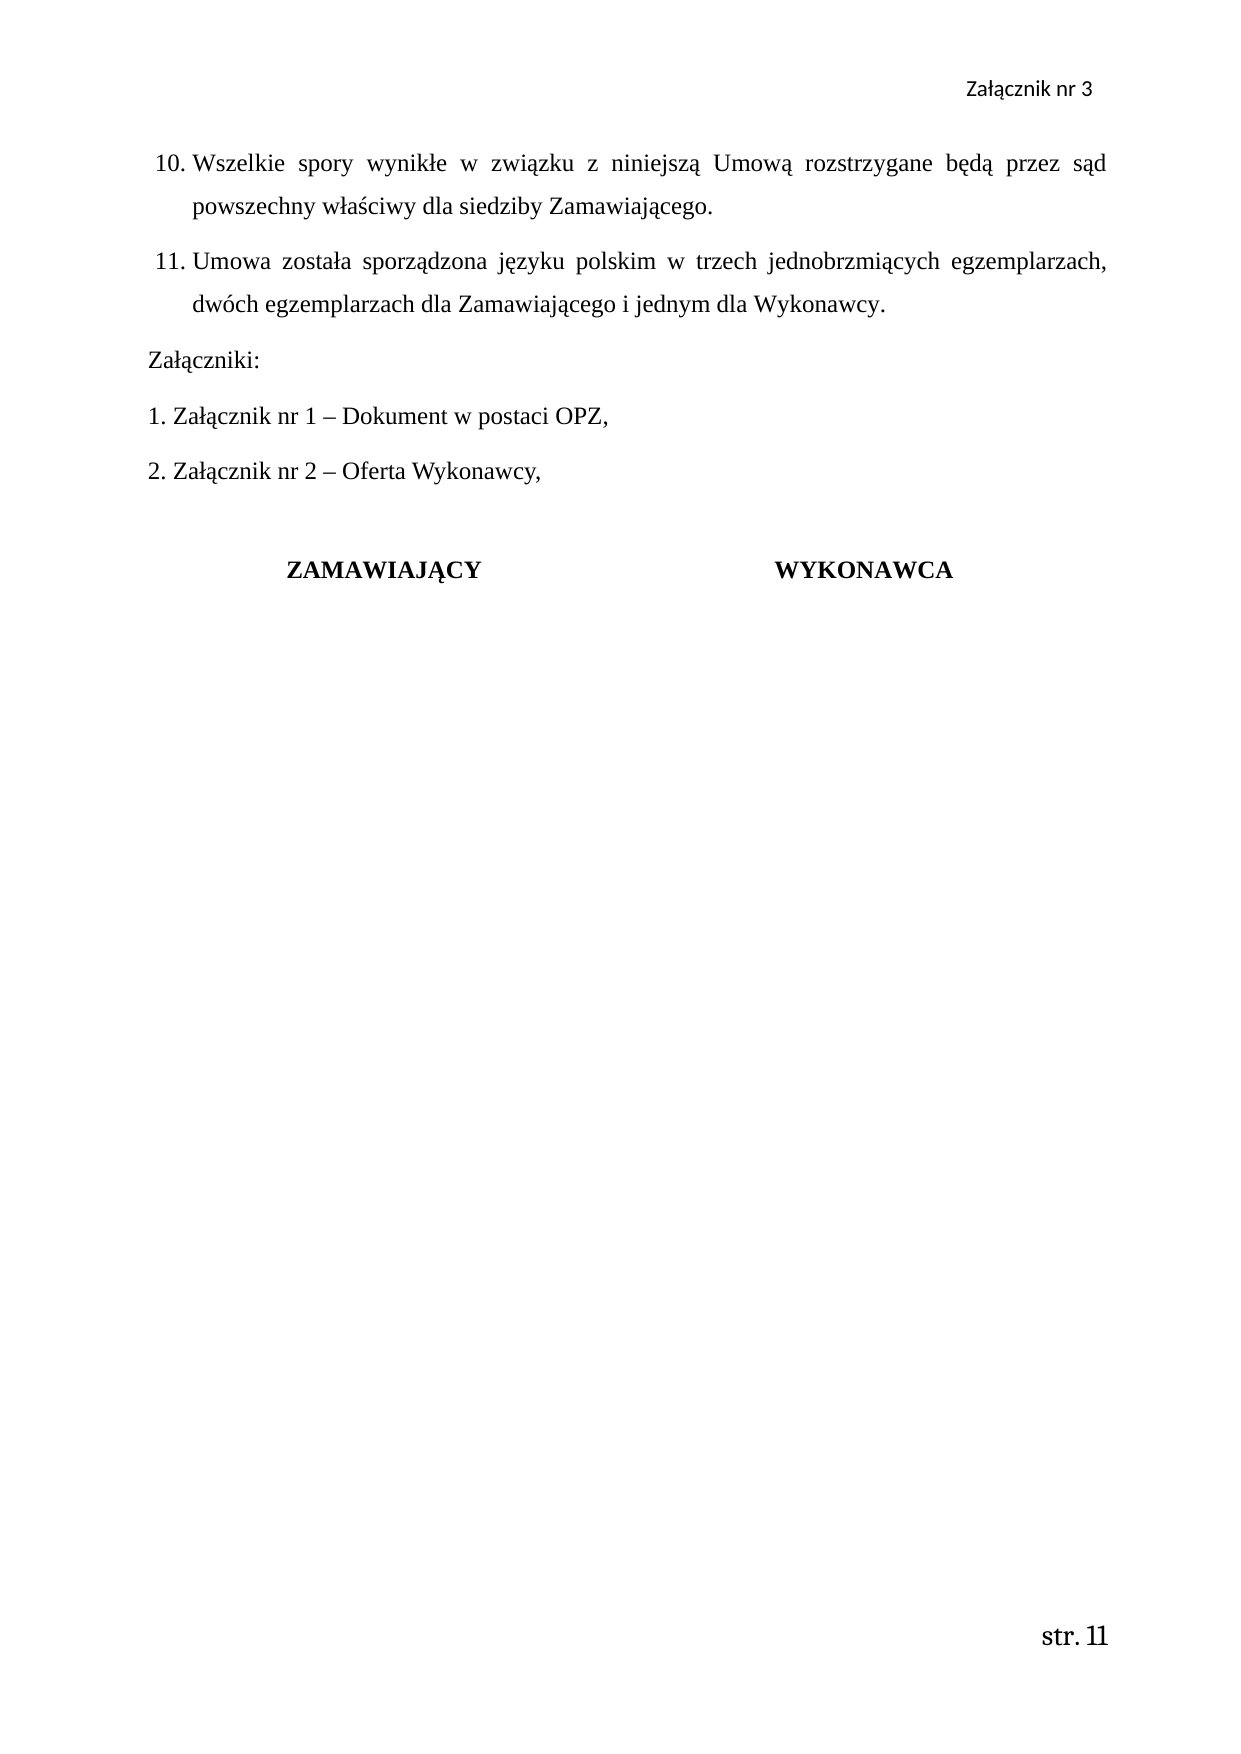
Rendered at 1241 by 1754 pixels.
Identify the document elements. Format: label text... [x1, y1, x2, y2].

text Załączniki: [148, 345, 1107, 374]
list Wszelkie spory wynikłe w związku z niniejszą Umową rozstrzygane będą przez sąd powszechny właściwy dla siedziby Zamawiającego. [154, 148, 1107, 219]
table_header ZAMAWIAJĄCY [148, 543, 627, 597]
text 2. Załącznik nr 2 – Oferta Wykonawcy, [148, 456, 1107, 485]
text 1. Załącznik nr 1 – Dokument w postaci OPZ, [148, 401, 1107, 429]
table_header WYKONAWCA [628, 543, 1107, 597]
list Umowa została sporządzona języku polskim w trzech jednobrzmiących egzemplarzach, dwóch egzemplarzach dla Zamawiającego i jednym dla Wykonawcy. [154, 246, 1107, 318]
